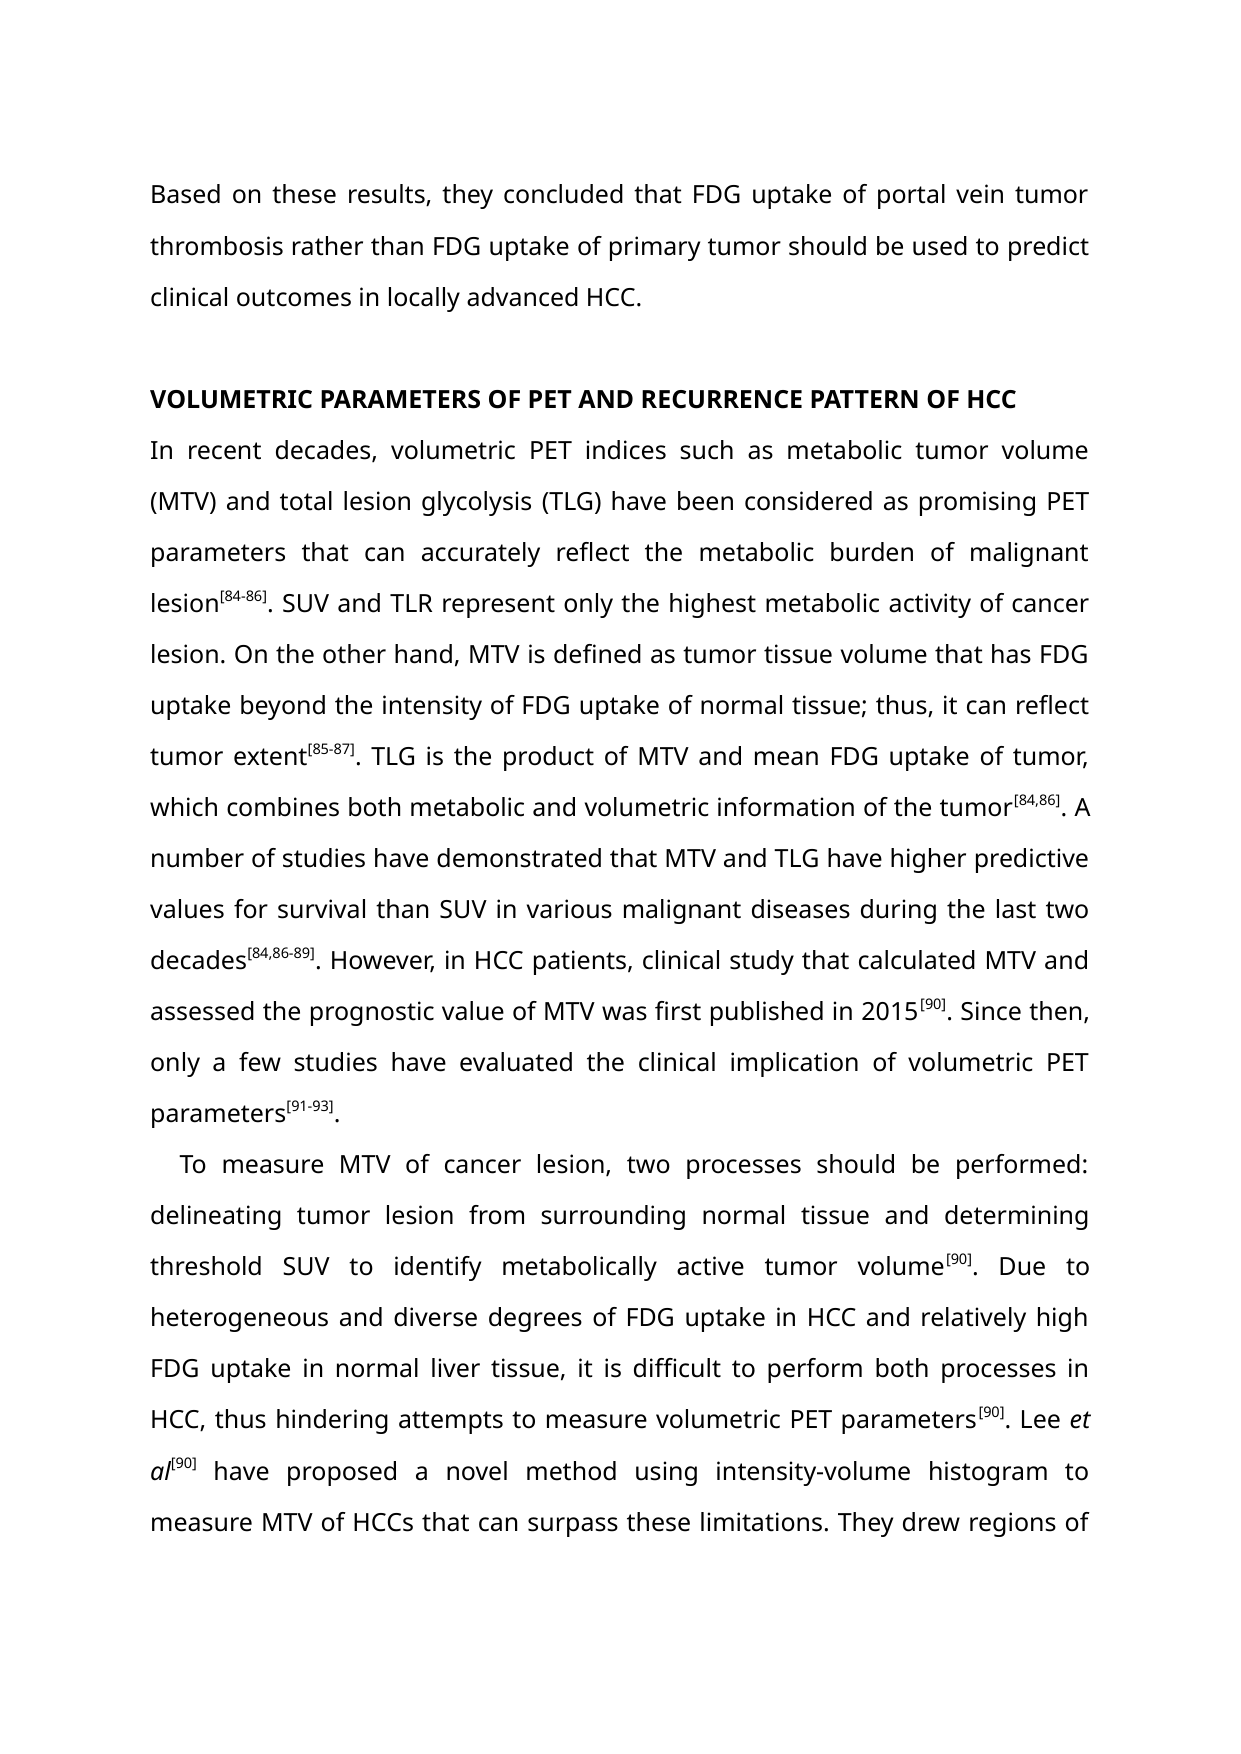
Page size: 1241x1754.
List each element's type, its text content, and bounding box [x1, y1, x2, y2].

text In recent decades, volumetric PET indices such as metabolic tumor volume (MTV) and total lesion glycolysis (TLG) have been considered as promising PET parameters that can accurately reflect the metabolic burden of malignant lesion[84-86]. SUV and TLR represent only the highest metabolic activity of cancer lesion. On the other hand, MTV is defined as tumor tissue volume that has FDG uptake beyond the intensity of FDG uptake of normal tissue; thus, it can reflect tumor extent[85-87]. TLG is the product of MTV and mean FDG uptake of tumor, which combines both metabolic and volumetric information of the tumor[84,86]. A number of studies have demonstrated that MTV and TLG have higher predictive values for survival than SUV in various malignant diseases during the last two decades[84,86-89]. However, in HCC patients, clinical study that calculated MTV and assessed the prognostic value of MTV was first published in 2015[90]. Since then, only a few studies have evaluated the clinical implication of volumetric PET parameters[91-93]. [150, 432, 1090, 1130]
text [150, 177, 1090, 313]
text VOLUMETRIC PARAMETERS OF PET AND RECURRENCE PATTERN OF HCC [150, 381, 1090, 415]
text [150, 1147, 1090, 1538]
